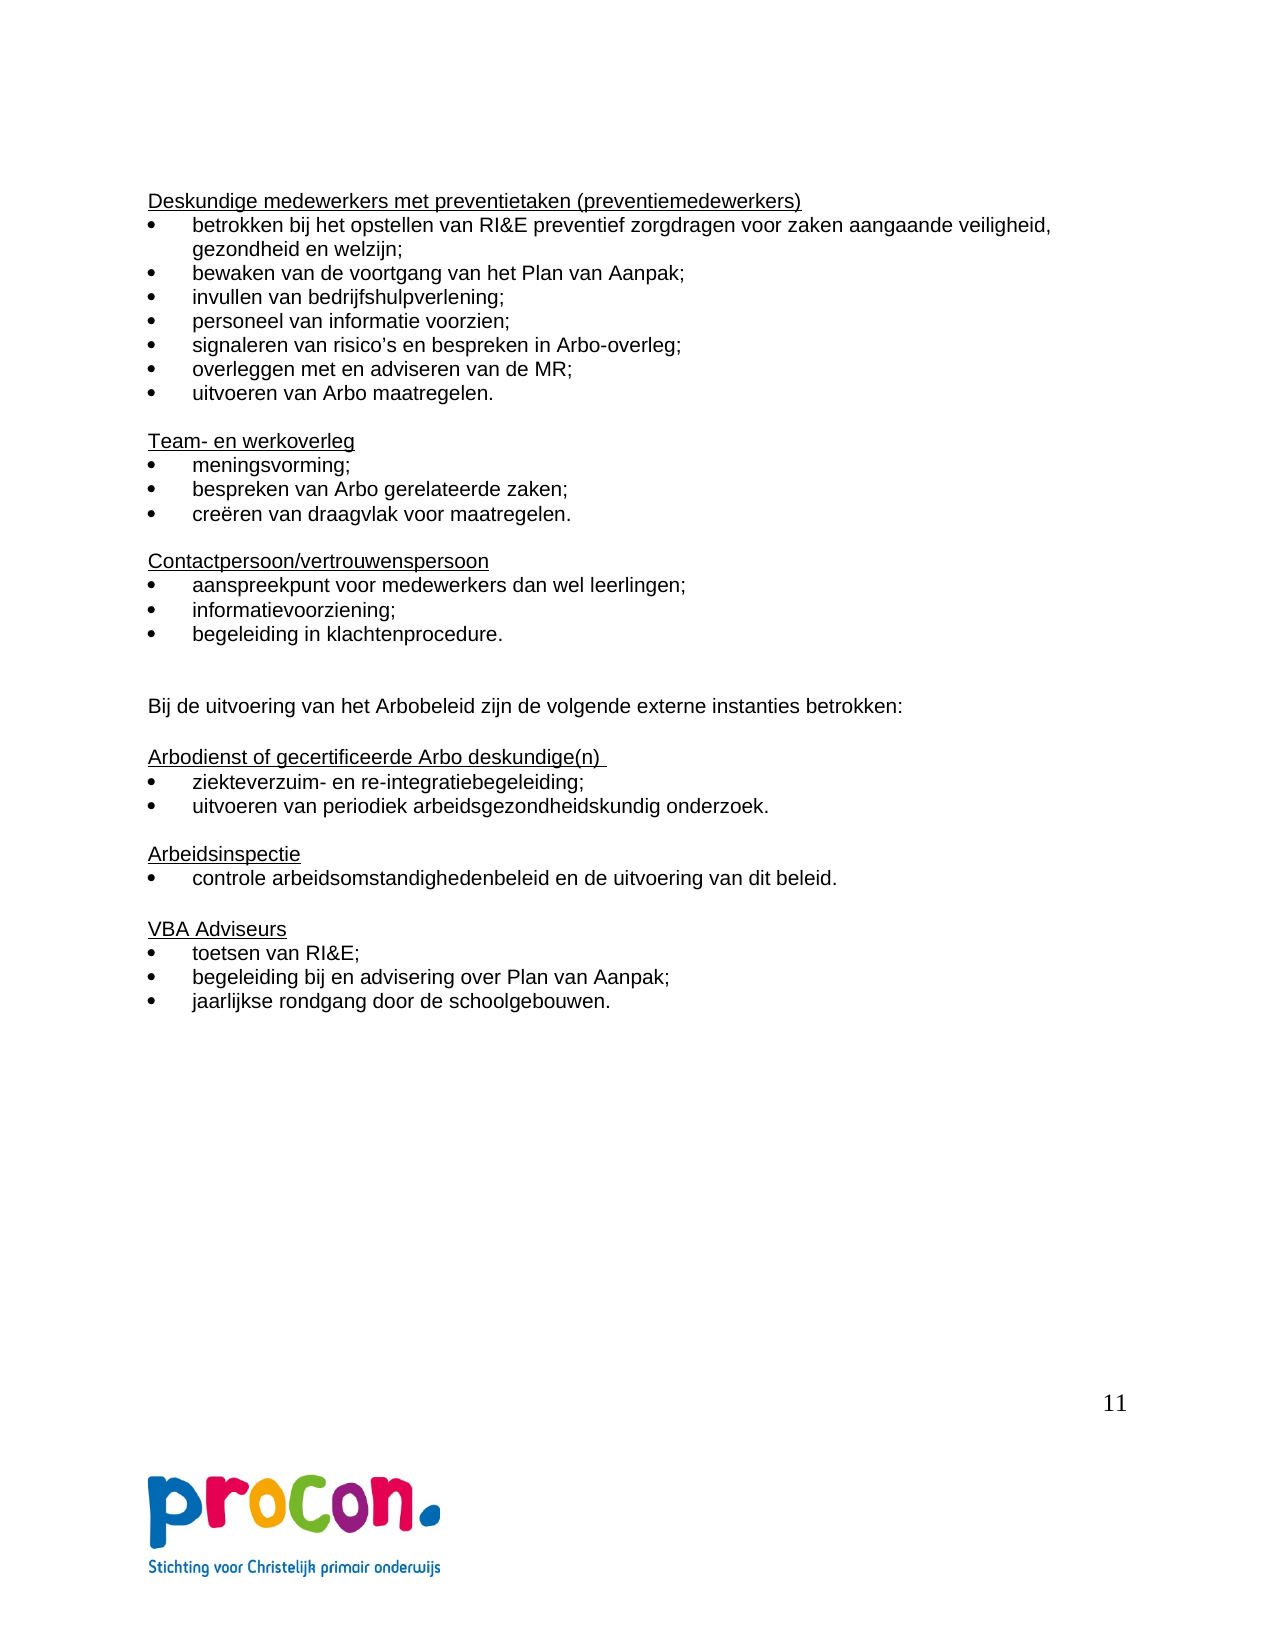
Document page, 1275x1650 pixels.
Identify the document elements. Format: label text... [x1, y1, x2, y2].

list personeel van informatie voorzien; [148, 309, 1127, 333]
list aanspreekpunt voor medewerkers dan wel leerlingen; [148, 573, 1127, 597]
list meningsvorming; [148, 453, 1127, 477]
text VBA Adviseurs [148, 917, 1127, 941]
text Deskundige medewerkers met preventietaken (preventiemedewerkers) [148, 189, 1127, 213]
list toetsen van RI&E; [148, 941, 1127, 964]
picture [147, 1474, 440, 1577]
list invullen van bedrijfshulpverlening; [148, 285, 1127, 309]
list bespreken van Arbo gerelateerde zaken; [148, 477, 1127, 501]
list begeleiding bij en advisering over Plan van Aanpak; [148, 964, 1127, 989]
list signaleren van risico’s en bespreken in Arbo-overleg; [148, 333, 1127, 357]
text Bij de uitvoering van het Arbobeleid zijn de volgende externe instanties betrokken: [148, 693, 1127, 717]
text Team- en werkoverleg [148, 429, 1127, 453]
list betrokken bij het opstellen van RI&E preventief zorgdragen voor zaken aangaande veiligheid, gezondheid en welzijn; [148, 213, 1127, 261]
list jaarlijkse rondgang door de schoolgebouwen. [148, 989, 1127, 1013]
list creëren van draagvlak voor maatregelen. [148, 501, 1127, 525]
list uitvoeren van Arbo maatregelen. [148, 381, 1127, 405]
list controle arbeidsomstandighedenbeleid en de uitvoering van dit beleid. [148, 866, 1127, 890]
list bewaken van de voortgang van het Plan van Aanpak; [148, 261, 1127, 285]
list uitvoeren van periodiek arbeidsgezondheidskundig onderzoek. [148, 794, 1127, 818]
text Arbodienst of gecertificeerde Arbo deskundige(n) [148, 741, 1127, 770]
text Arbeidsinspectie [148, 842, 1127, 866]
text Contactpersoon/vertrouwenspersoon [148, 549, 1127, 573]
list informatievoorziening; [148, 597, 1127, 621]
list ziekteverzuim- en re-integratiebegeleiding; [148, 770, 1127, 794]
list overleggen met en adviseren van de MR; [148, 357, 1127, 381]
list begeleiding in klachtenprocedure. [148, 621, 1127, 646]
